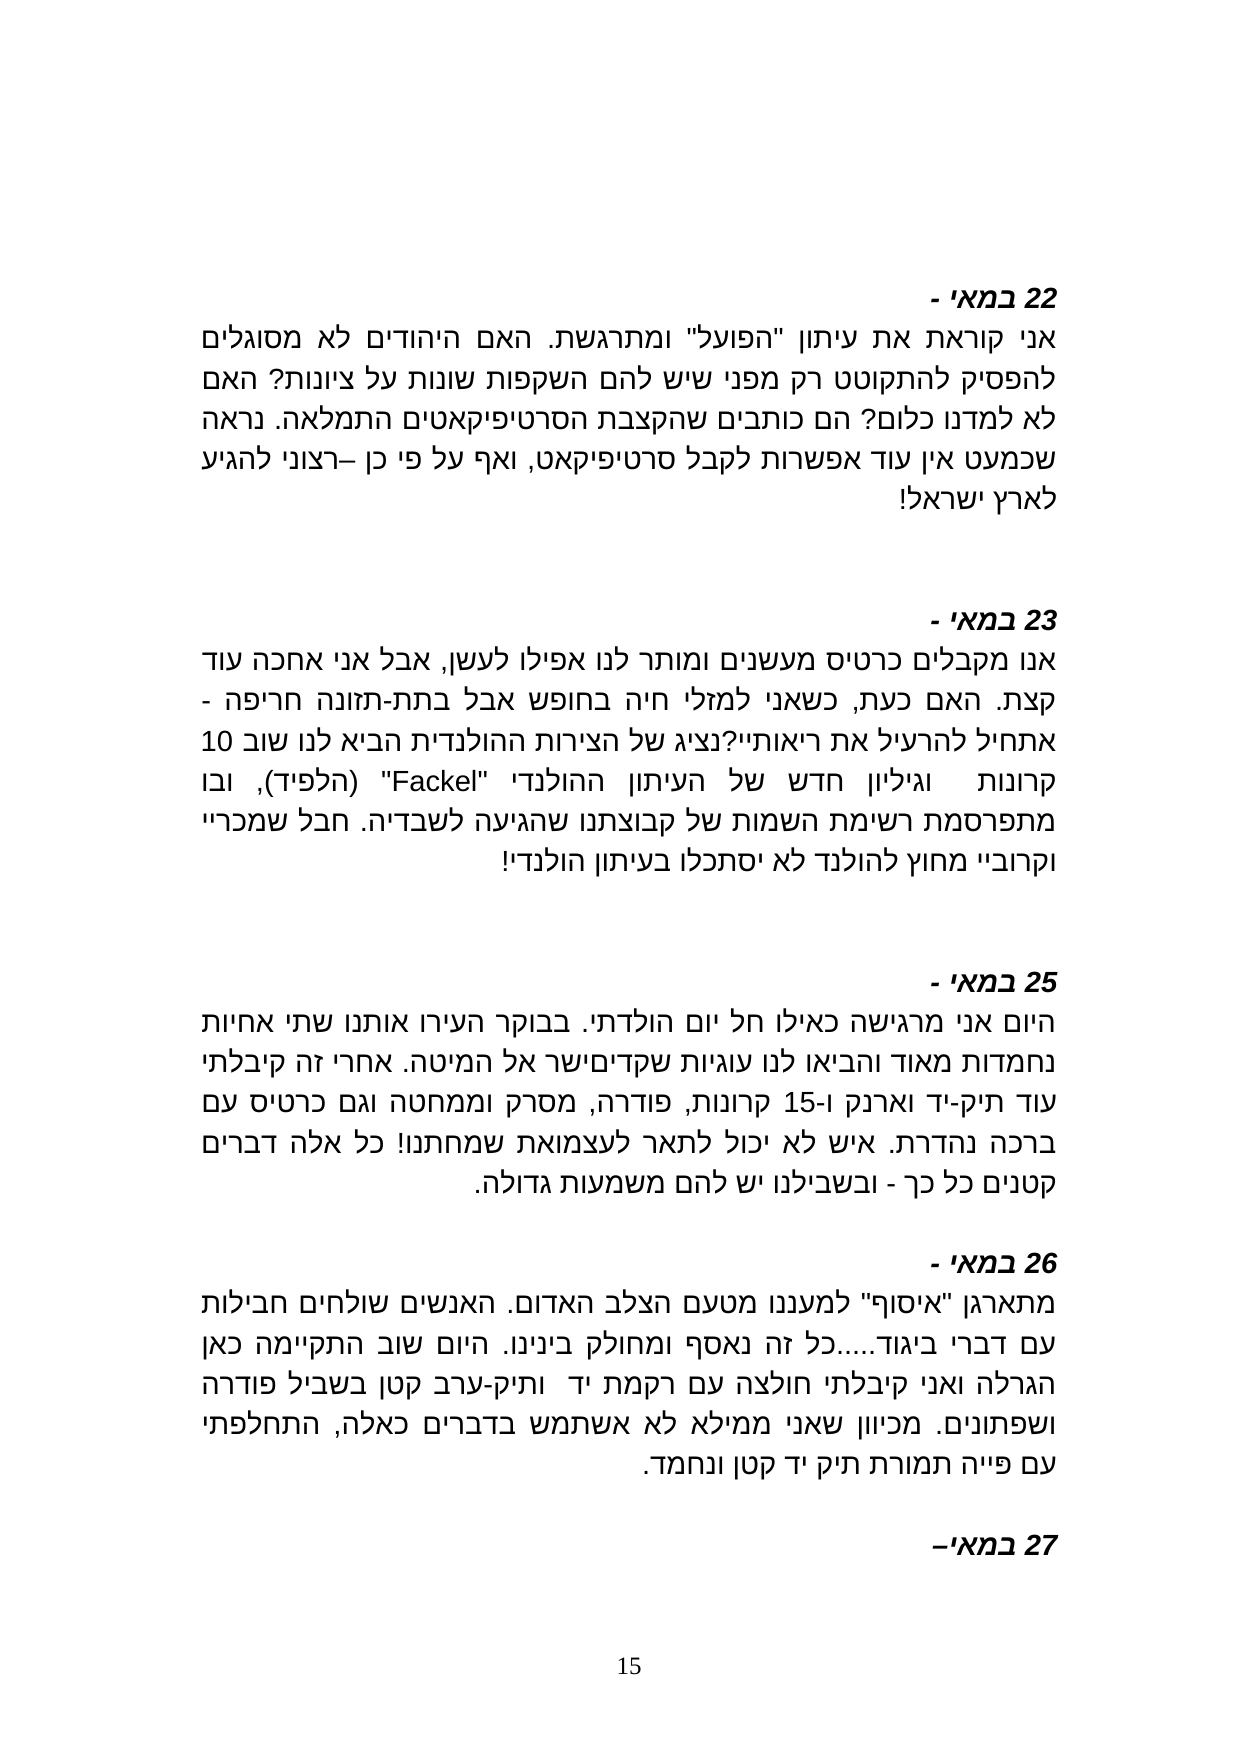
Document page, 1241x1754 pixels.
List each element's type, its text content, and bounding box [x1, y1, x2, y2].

text 27 במאי– [201, 1528, 1057, 1561]
text 22 במאי - [201, 281, 1057, 315]
text מתארגן "איסוף" למעננו מטעם הצלב האדום. האנשים שולחים חבילות עם דברי ביגוד.....כל זה נאסף ומחולק בינינו. היום שוב התקיימה כאן הגרלה ואני קיבלתי חולצה עם רקמת יד ותיק-ערב קטן בשביל פודרה ושפתונים. מכיוון שאני ממילא לא אשתמש בדברים כאלה, התחלפתי עם פּייה תמורת תיק יד קטן ונחמד. [201, 1286, 1057, 1481]
text אני קוראת את עיתון "הפועל" ומתרגשת. האם היהודים לא מסוגלים להפסיק להתקוטט רק מפני שיש להם השקפות שונות על ציונות? האם לא למדנו כלום? הם כותבים שהקצבת הסרטיפיקאטים התמלאה. נראה שכמעט אין עוד אפשרות לקבל סרטיפיקאט, ואף על פי כן –רצוני להגיע לארץ ישראל! [201, 321, 1057, 516]
text היום אני מרגישה כאילו חל יום הולדתי. בבוקר העירו אותנו שתי אחיות נחמדות מאוד והביאו לנו עוגיות שקדיםישר אל המיטה. אחרי זה קיבלתי עוד תיק-יד וארנק ו-15 קרונות, פודרה, מסרק וממחטה וגם כרטיס עם ברכה נהדרת. איש לא יכול לתאר לעצמואת שמחתנו! כל אלה דברים קטנים כל כך - ובשבילנו יש להם משמעות גדולה. [201, 1005, 1057, 1199]
text אנו מקבלים כרטיס מעשנים ומותר לנו אפילו לעשן, אבל אני אחכה עוד קצת. האם כעת, כשאני למזלי חיה בחופש אבל בתת-תזונה חריפה - אתחיל להרעיל את ריאותיי?נציג של הצירות ההולנדית הביא לנו שוב 10 קרונות וגיליון חדש של העיתון ההולנדי "Fackel" (הלפיד), ובו מתפרסמת רשימת השמות של קבוצתנו שהגיעה לשבדיה. חבל שמכריי וקרוביי מחוץ להולנד לא יסתכלו בעיתון הולנדי! [201, 643, 1057, 878]
text 26 במאי - [201, 1246, 1057, 1280]
text 23 במאי - [201, 603, 1057, 636]
text 25 במאי - [201, 965, 1057, 998]
